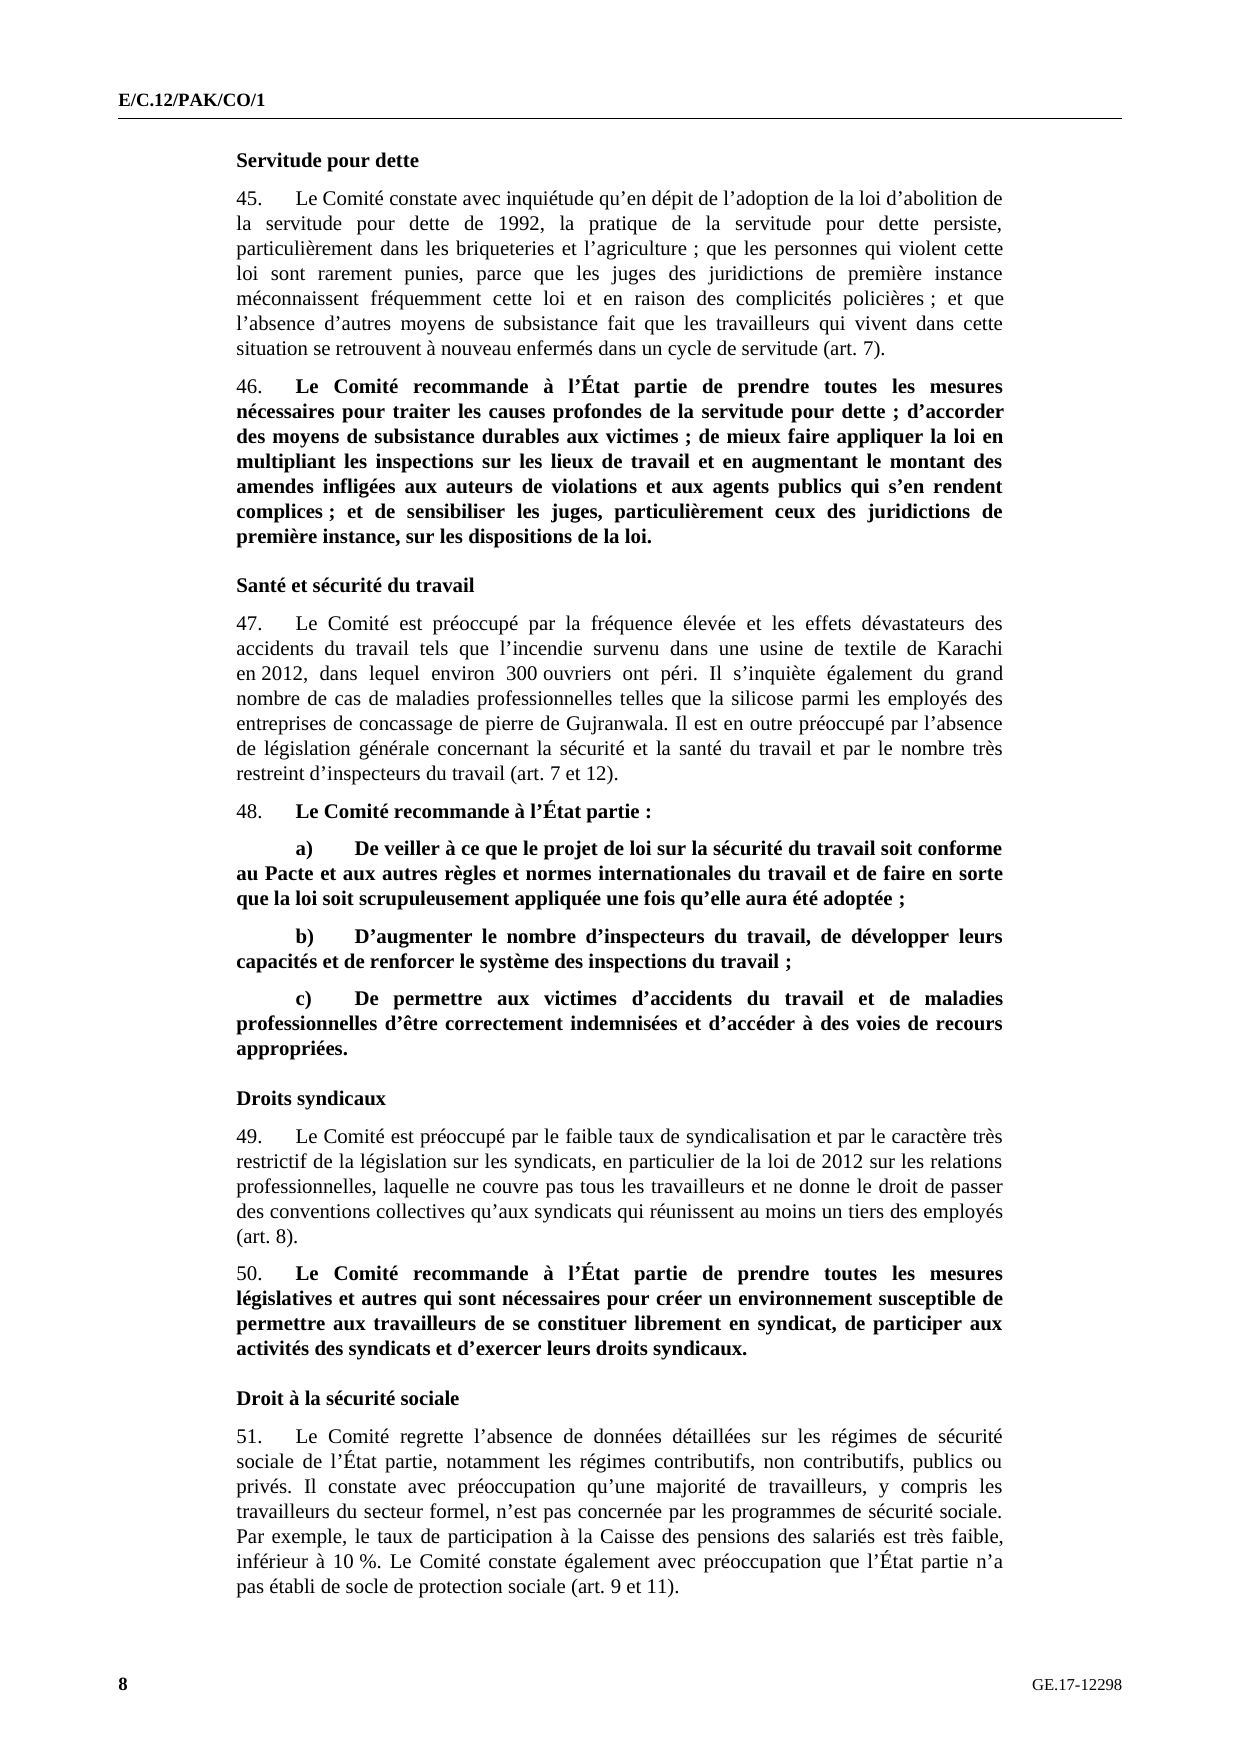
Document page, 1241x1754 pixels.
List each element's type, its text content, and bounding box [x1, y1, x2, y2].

text 47. Le Comité est préoccupé par la fréquence élevée et les effets dévastateurs des accidents du travail tels que l’incendie survenu dans une usine de textile de Karachi en 2012, dans lequel environ 300 ouvriers ont péri. Il s’inquiète également du grand nombre de cas de maladies professionnelles telles que la silicose parmi les employés des entreprises de concassage de pierre de Gujranwala. Il est en outre préoccupé par l’absence de législation générale concernant la sécurité et la santé du travail et par le nombre très restreint d’inspecteurs du travail (art. 7 et 12). [236, 610, 1004, 785]
text Servitude pour dette [118, 148, 1004, 173]
text a) De veiller à ce que le projet de loi sur la sécurité du travail soit conforme au Pacte et aux autres règles et normes internationales du travail et de faire en sorte que la loi soit scrupuleusement appliquée une fois qu’elle aura été adoptée ; [236, 835, 1004, 910]
text 45. Le Comité constate avec inquiétude qu’en dépit de l’adoption de la loi d’abolition de la servitude pour dette de 1992, la pratique de la servitude pour dette persiste, particulièrement dans les briqueteries et l’agriculture ; que les personnes qui violent cette loi sont rarement punies, parce que les juges des juridictions de première instance méconnaissent fréquemment cette loi et en raison des complicités policières ; et que l’absence d’autres moyens de subsistance fait que les travailleurs qui vivent dans cette situation se retrouvent à nouveau enfermés dans un cycle de servitude (art. 7). [236, 185, 1004, 360]
text 49. Le Comité est préoccupé par le faible taux de syndicalisation et par le caractère très restrictif de la législation sur les syndicats, en particulier de la loi de 2012 sur les relations professionnelles, laquelle ne couvre pas tous les travailleurs et ne donne le droit de passer des conventions collectives qu’aux syndicats qui réunissent au moins un tiers des employés (art. 8). [236, 1123, 1004, 1248]
text 46. Le Comité recommande à l’État partie de prendre toutes les mesures nécessaires pour traiter les causes profondes de la servitude pour dette ; d’accorder des moyens de subsistance durables aux victimes ; de mieux faire appliquer la loi en multipliant les inspections sur les lieux de travail et en augmentant le montant des amendes infligées aux auteurs de violations et aux agents publics qui s’en rendent complices ; et de sensibiliser les juges, particulièrement ceux des juridictions de première instance, sur les dispositions de la loi. [236, 373, 1004, 548]
text b) D’augmenter le nombre d’inspecteurs du travail, de développer leurs capacités et de renforcer le système des inspections du travail ; [236, 923, 1004, 973]
text c) De permettre aux victimes d’accidents du travail et de maladies professionnelles d’être correctement indemnisées et d’accéder à des voies de recours appropriées. [236, 985, 1004, 1060]
text Droit à la sécurité sociale [118, 1385, 1004, 1410]
text 48. Le Comité recommande à l’État partie : [236, 798, 1004, 823]
text Santé et sécurité du travail [118, 573, 1004, 598]
text 50. Le Comité recommande à l’État partie de prendre toutes les mesures législatives et autres qui sont nécessaires pour créer un environnement susceptible de permettre aux travailleurs de se constituer librement en syndicat, de participer aux activités des syndicats et d’exercer leurs droits syndicaux. [236, 1260, 1004, 1360]
text Droits syndicaux [118, 1085, 1004, 1110]
text 51. Le Comité regrette l’absence de données détaillées sur les régimes de sécurité sociale de l’État partie, notamment les régimes contributifs, non contributifs, publics ou privés. Il constate avec préoccupation qu’une majorité de travailleurs, y compris les travailleurs du secteur formel, n’est pas concernée par les programmes de sécurité sociale. Par exemple, le taux de participation à la Caisse des pensions des salariés est très faible, inférieur à 10 %. Le Comité constate également avec préoccupation que l’État partie n’a pas établi de socle de protection sociale (art. 9 et 11). [236, 1423, 1004, 1598]
